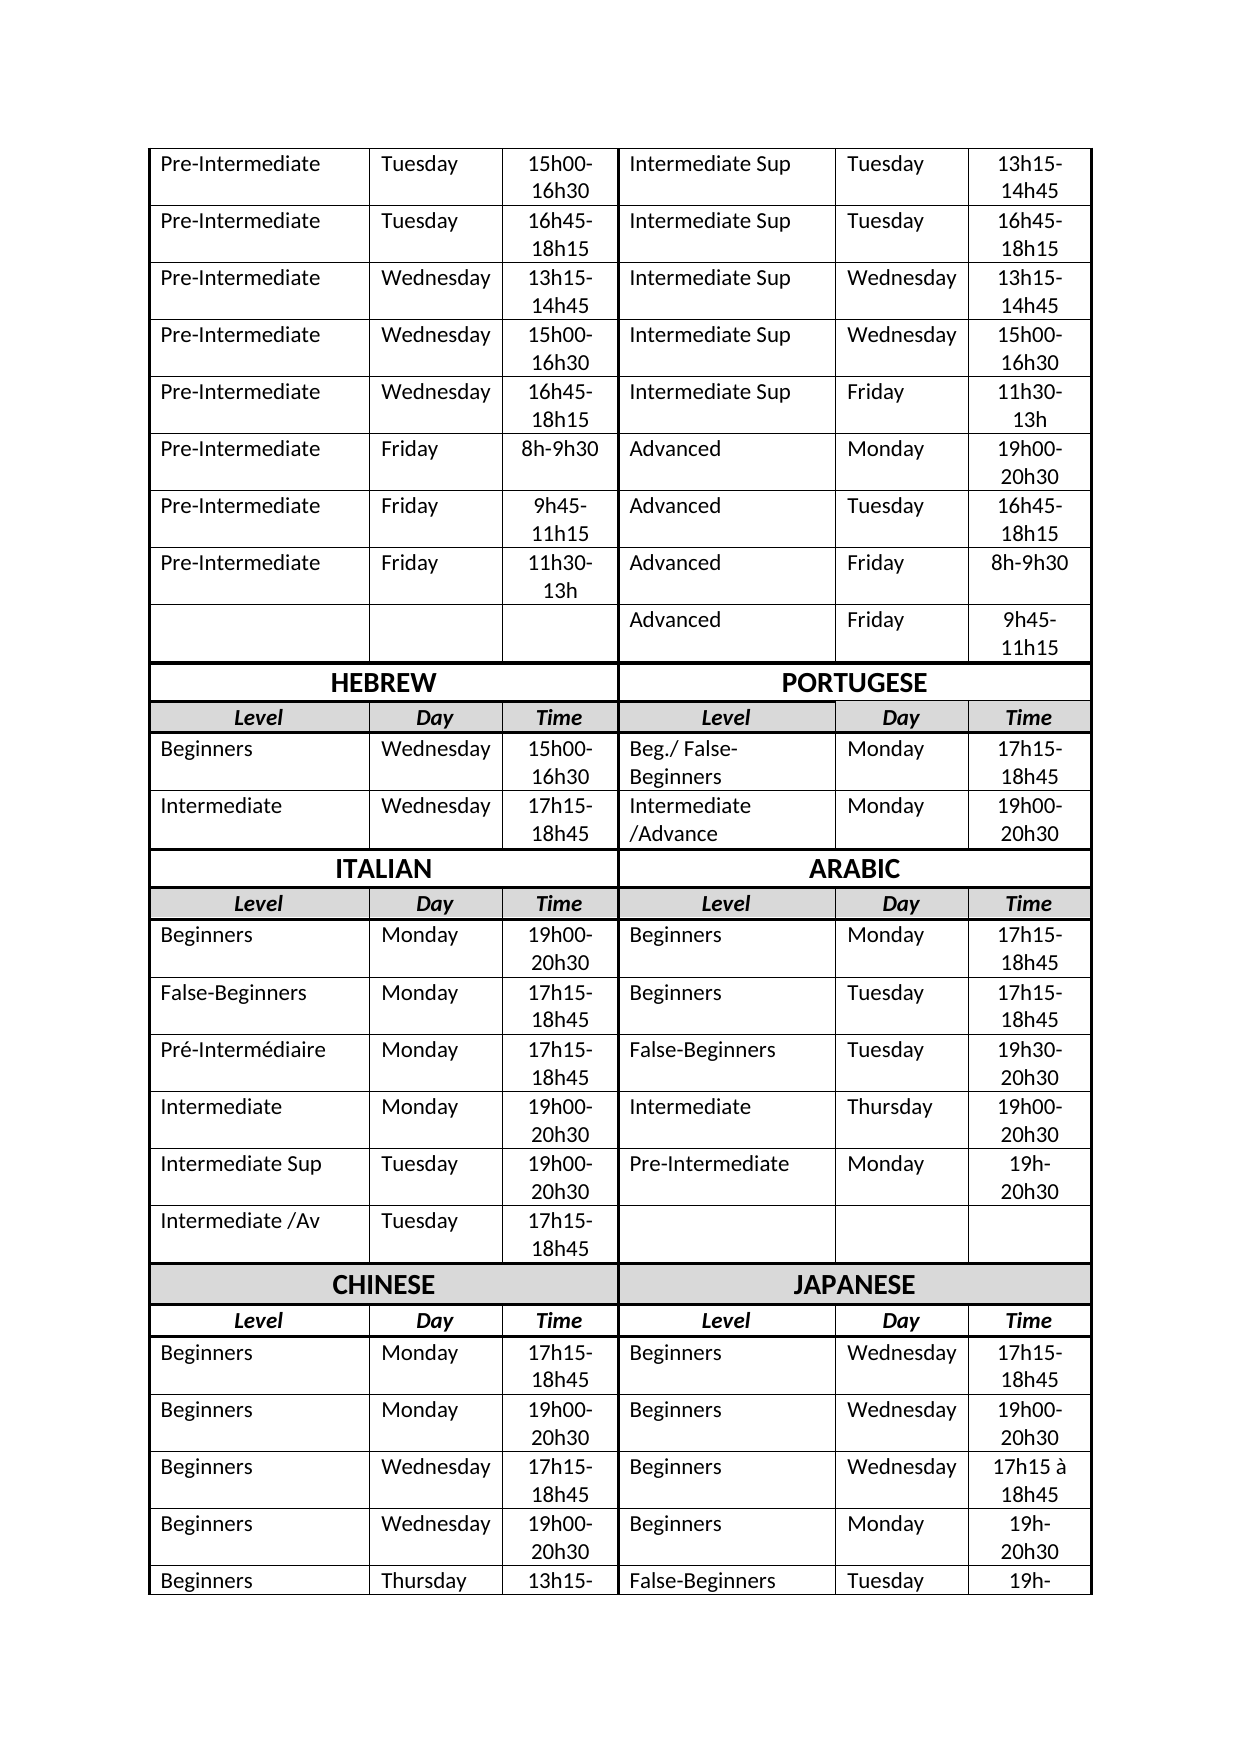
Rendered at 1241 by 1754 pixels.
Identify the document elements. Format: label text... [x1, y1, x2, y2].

table_cell Advanced [620, 491, 835, 547]
table_cell Wednesday [836, 1452, 968, 1508]
table_cell Pre-Intermediate [620, 1149, 835, 1205]
table_cell Beginners [620, 1509, 835, 1565]
table_cell Beginners [151, 1395, 369, 1451]
table_cell Monday [836, 1509, 968, 1565]
table_cell 19h00-20h30 [969, 434, 1090, 490]
table_cell Time [503, 889, 617, 917]
table_cell Advanced [620, 605, 835, 661]
table_cell Monday [836, 434, 968, 490]
table_cell Wednesday [370, 791, 502, 847]
table_cell 16h45-18h15 [969, 491, 1090, 547]
table_cell Intermediate Sup [620, 377, 835, 433]
table_cell 19h00-20h30 [503, 1092, 617, 1148]
table_cell Beginners [620, 921, 835, 977]
table_cell 8h-9h30 [969, 548, 1090, 604]
table_cell 19h00-20h30 [503, 1509, 617, 1565]
table_cell Monday [836, 791, 968, 847]
table_cell Pré-Intermédiaire [151, 1035, 369, 1091]
table_cell 17h15-18h45 [969, 921, 1090, 977]
table_cell False-Beginners [620, 1035, 835, 1091]
table_cell Level [151, 703, 369, 731]
table_cell 15h00-16h30 [503, 149, 617, 205]
table_cell Time [969, 889, 1090, 917]
table_cell Friday [370, 548, 502, 604]
table_cell Beginners [151, 921, 369, 977]
table_cell 13h15-14h45 [969, 263, 1090, 319]
table_cell 17h15-18h45 [969, 734, 1090, 790]
table_cell Beginners [620, 1452, 835, 1508]
table_cell Tuesday [370, 206, 502, 262]
table_cell Intermediate [620, 1092, 835, 1148]
table_cell Day [370, 703, 502, 731]
table_cell Monday [836, 921, 968, 977]
table_cell Level [620, 1306, 835, 1334]
table_cell 8h-9h30 [503, 434, 617, 490]
table_cell JAPANESE [620, 1265, 1090, 1303]
table_cell 13h15-14h45 [503, 263, 617, 319]
table_cell Beginners [151, 1566, 369, 1594]
table_cell CHINESE [151, 1265, 617, 1303]
table_cell Pre-Intermediate [151, 491, 369, 547]
table_cell Advanced [620, 548, 835, 604]
table_cell Pre-Intermediate [151, 149, 369, 205]
table_cell 19h-20h30 [969, 1509, 1090, 1565]
table_cell Monday [836, 1149, 968, 1205]
table_cell 19h00-20h30 [503, 1149, 617, 1205]
table_cell Friday [836, 605, 968, 661]
table_cell Monday [370, 1338, 502, 1394]
table_cell Wednesday [370, 377, 502, 433]
table_cell Beginners [151, 1338, 369, 1394]
table_cell Monday [370, 921, 502, 977]
table_cell Monday [370, 1092, 502, 1148]
table_cell Time [503, 1306, 617, 1334]
table_cell PORTUGESE [620, 665, 1090, 700]
table_cell 11h30- 13h [503, 548, 617, 604]
table_cell Thursday [836, 1092, 968, 1148]
table_cell Pre-Intermediate [151, 548, 369, 604]
table_cell Tuesday [836, 1566, 968, 1594]
table_cell Pre-Intermediate [151, 206, 369, 262]
table_cell Pre-Intermediate [151, 263, 369, 319]
table_cell [503, 605, 617, 661]
table_cell Friday [370, 434, 502, 490]
table_cell [370, 605, 502, 661]
table_cell Level [151, 1306, 369, 1334]
table_cell Monday [370, 1035, 502, 1091]
table_cell 15h00-16h30 [503, 320, 617, 376]
table_cell Advanced [620, 434, 835, 490]
table_cell 19h-20h30 [969, 1566, 1090, 1594]
table_cell 19h00-20h30 [969, 791, 1090, 847]
table_cell [620, 1206, 835, 1262]
table_cell Intermediate Sup [620, 263, 835, 319]
table_cell Beginners [151, 734, 369, 790]
table_cell Day [370, 889, 502, 917]
table_cell Beginners [620, 1338, 835, 1394]
table_cell Tuesday [836, 206, 968, 262]
table_cell 19h00-20h30 [503, 921, 617, 977]
table_cell Beginners [620, 1395, 835, 1451]
table_cell False-Beginners [620, 1566, 835, 1594]
table_cell [836, 1206, 968, 1262]
table_cell Tuesday [836, 491, 968, 547]
table_cell Day [836, 701, 968, 731]
table_cell Tuesday [836, 978, 968, 1034]
table_cell Intermediate Sup [151, 1149, 369, 1205]
table_cell 16h45-18h15 [969, 206, 1090, 262]
table_cell Thursday [370, 1566, 502, 1594]
table_cell 17h15 à 18h45 [969, 1452, 1090, 1508]
table_cell Beginners [151, 1452, 369, 1508]
table_cell 17h15-18h45 [969, 978, 1090, 1034]
table_cell 17h15-18h45 [503, 1206, 617, 1262]
table_cell False-Beginners [151, 978, 369, 1034]
table_cell 13h15-14h45 [969, 149, 1090, 205]
table_cell Tuesday [370, 1206, 502, 1262]
table_cell 17h15-18h45 [503, 978, 617, 1034]
table_cell Intermediate /Av [151, 1206, 369, 1262]
table_cell 17h15-18h45 [503, 1338, 617, 1394]
table_cell 19h00-20h30 [969, 1092, 1090, 1148]
table_cell [969, 1206, 1090, 1262]
table_cell 15h00-16h30 [969, 320, 1090, 376]
table_cell Wednesday [370, 1452, 502, 1508]
table_cell Tuesday [370, 149, 502, 205]
table_cell ITALIAN [151, 851, 617, 886]
table_cell Tuesday [836, 1035, 968, 1091]
table_cell Monday [836, 734, 968, 790]
table_cell Intermediate Sup [620, 149, 835, 205]
table_cell HEBREW [151, 665, 617, 700]
table_cell 17h15-18h45 [503, 1452, 617, 1508]
table_cell Tuesday [370, 1149, 502, 1205]
table_cell 11h30- 13h [969, 377, 1090, 433]
table_cell 15h00-16h30 [503, 734, 617, 790]
table_cell Level [151, 889, 369, 917]
table_cell Tuesday [836, 149, 968, 205]
table_cell Friday [836, 548, 968, 604]
table_cell Level [620, 703, 835, 731]
table_cell Wednesday [370, 1509, 502, 1565]
table_cell 19h30-20h30 [969, 1035, 1090, 1091]
table_cell 19h00-20h30 [503, 1395, 617, 1451]
table_cell Intermediate [151, 791, 369, 847]
table_cell Level [620, 889, 835, 917]
table_cell 17h15-18h45 [969, 1338, 1090, 1394]
table_cell Wednesday [370, 320, 502, 376]
table_cell Pre-Intermediate [151, 377, 369, 433]
table_cell 16h45-18h15 [503, 377, 617, 433]
table_cell Day [836, 889, 968, 917]
table_cell 16h45-18h15 [503, 206, 617, 262]
table_cell 19h-20h30 [969, 1149, 1090, 1205]
table_cell Monday [370, 978, 502, 1034]
table_cell 19h00-20h30 [969, 1395, 1090, 1451]
table_cell Pre-Intermediate [151, 434, 369, 490]
table_cell Wednesday [836, 320, 968, 376]
table_cell 9h45-11h15 [503, 491, 617, 547]
table_cell 17h15-18h45 [503, 791, 617, 847]
table_cell [151, 605, 369, 661]
table_cell Time [969, 1306, 1090, 1334]
table_cell Beg./ False-Beginners [620, 734, 835, 790]
table_cell 17h15-18h45 [503, 1035, 617, 1091]
table_cell Beginners [151, 1509, 369, 1565]
table_cell Day [370, 1306, 502, 1334]
table_cell Wednesday [836, 1395, 968, 1451]
table_cell Wednesday [836, 263, 968, 319]
table_cell Wednesday [370, 734, 502, 790]
table_cell Intermediate [151, 1092, 369, 1148]
table_cell Pre-Intermediate [151, 320, 369, 376]
table_cell 13h15-14h45 [503, 1566, 617, 1594]
table_cell 9h45-11h15 [969, 605, 1090, 661]
table_cell Time [969, 701, 1090, 731]
table_cell Monday [370, 1395, 502, 1451]
table_cell ARABIC [620, 851, 1090, 886]
table_cell Wednesday [836, 1338, 968, 1394]
table_cell Friday [370, 491, 502, 547]
table_cell Wednesday [370, 263, 502, 319]
table_cell Time [503, 703, 617, 731]
table_cell Beginners [620, 978, 835, 1034]
table_cell Intermediate Sup [620, 206, 835, 262]
table_cell Intermediate Sup [620, 320, 835, 376]
table_cell Friday [836, 377, 968, 433]
table_cell Intermediate /Advance [620, 791, 835, 847]
table_cell Day [836, 1306, 968, 1334]
